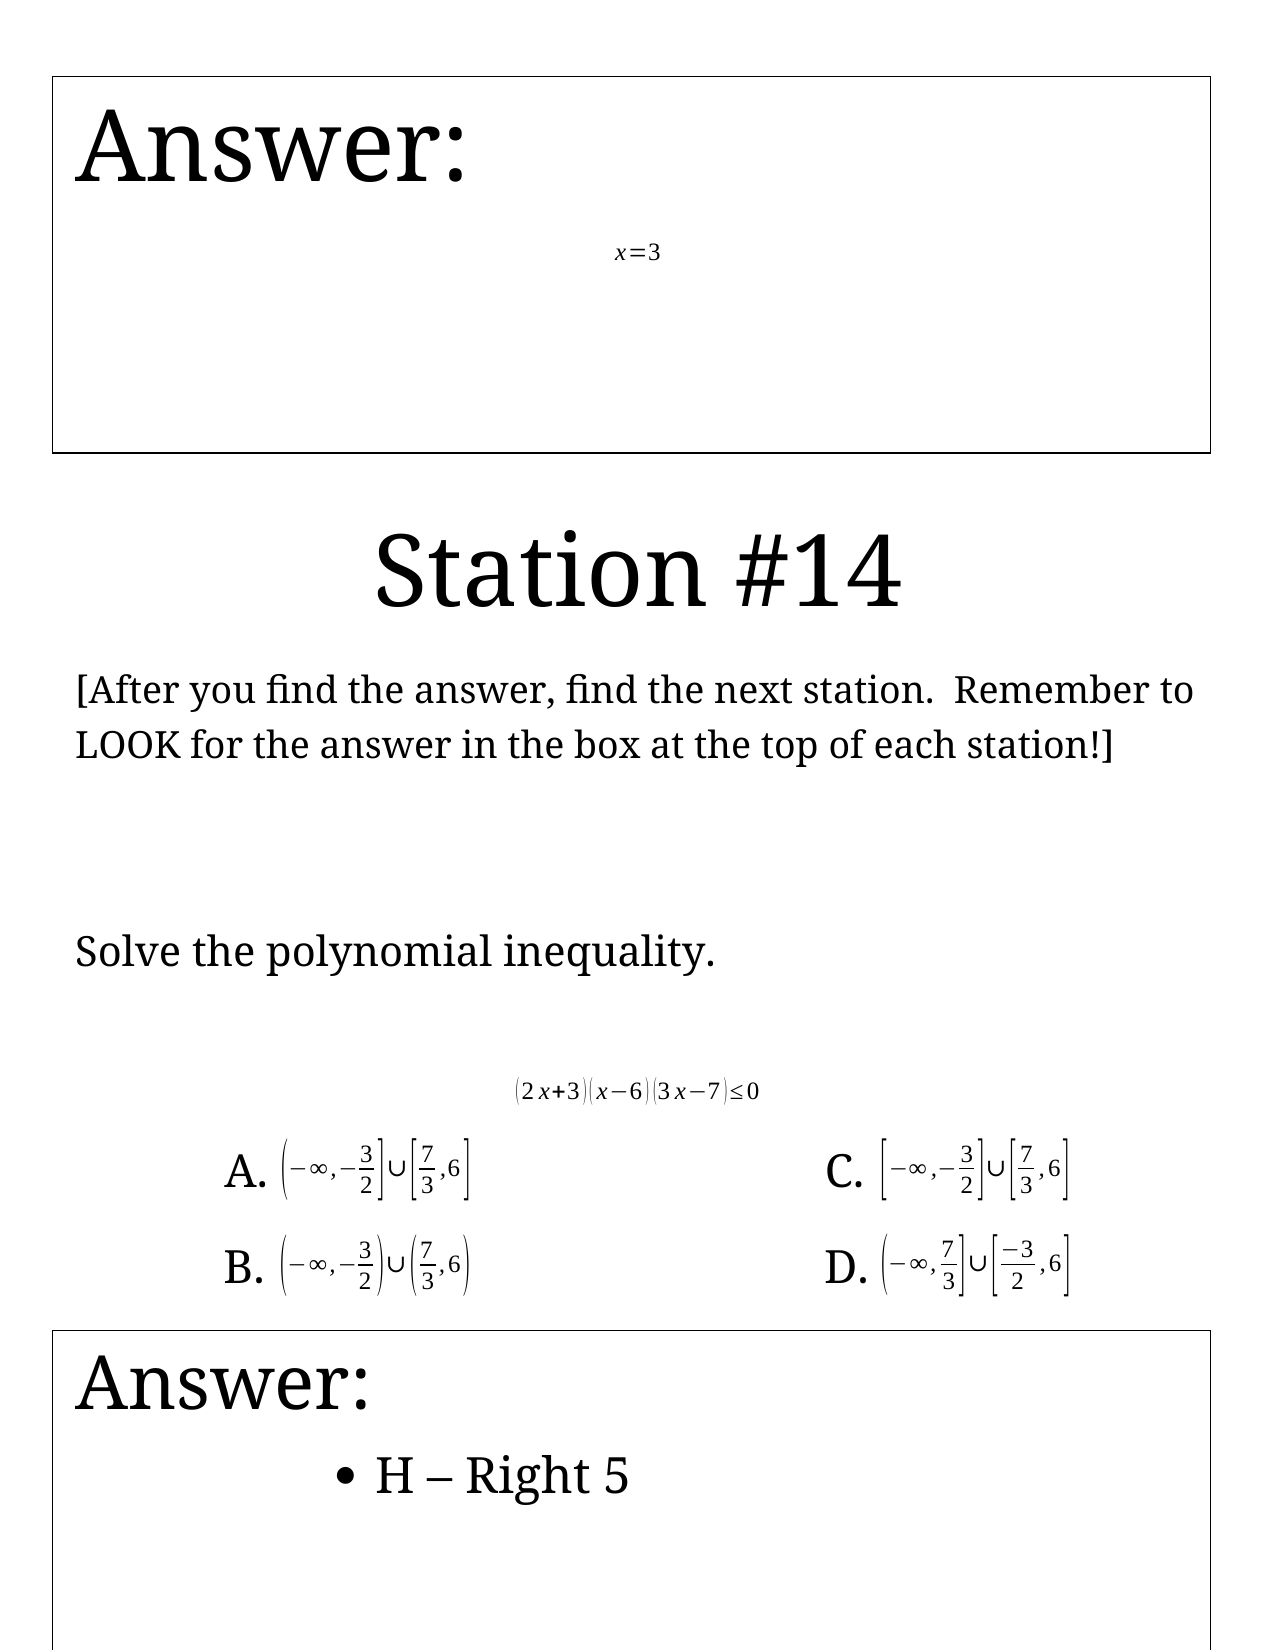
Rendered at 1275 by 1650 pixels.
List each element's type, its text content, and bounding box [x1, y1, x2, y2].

text Station #14 [75, 500, 1200, 636]
text Solve the polynomial inequality. [75, 922, 1200, 978]
text Answer: [75, 77, 1200, 211]
text Answer: [75, 1331, 1200, 1431]
list H – Right 5 [337, 1439, 1200, 1508]
text [After you find the answer, find the next station. Remember to LOOK for the answer in the box at the top of each station!] [75, 663, 1200, 770]
